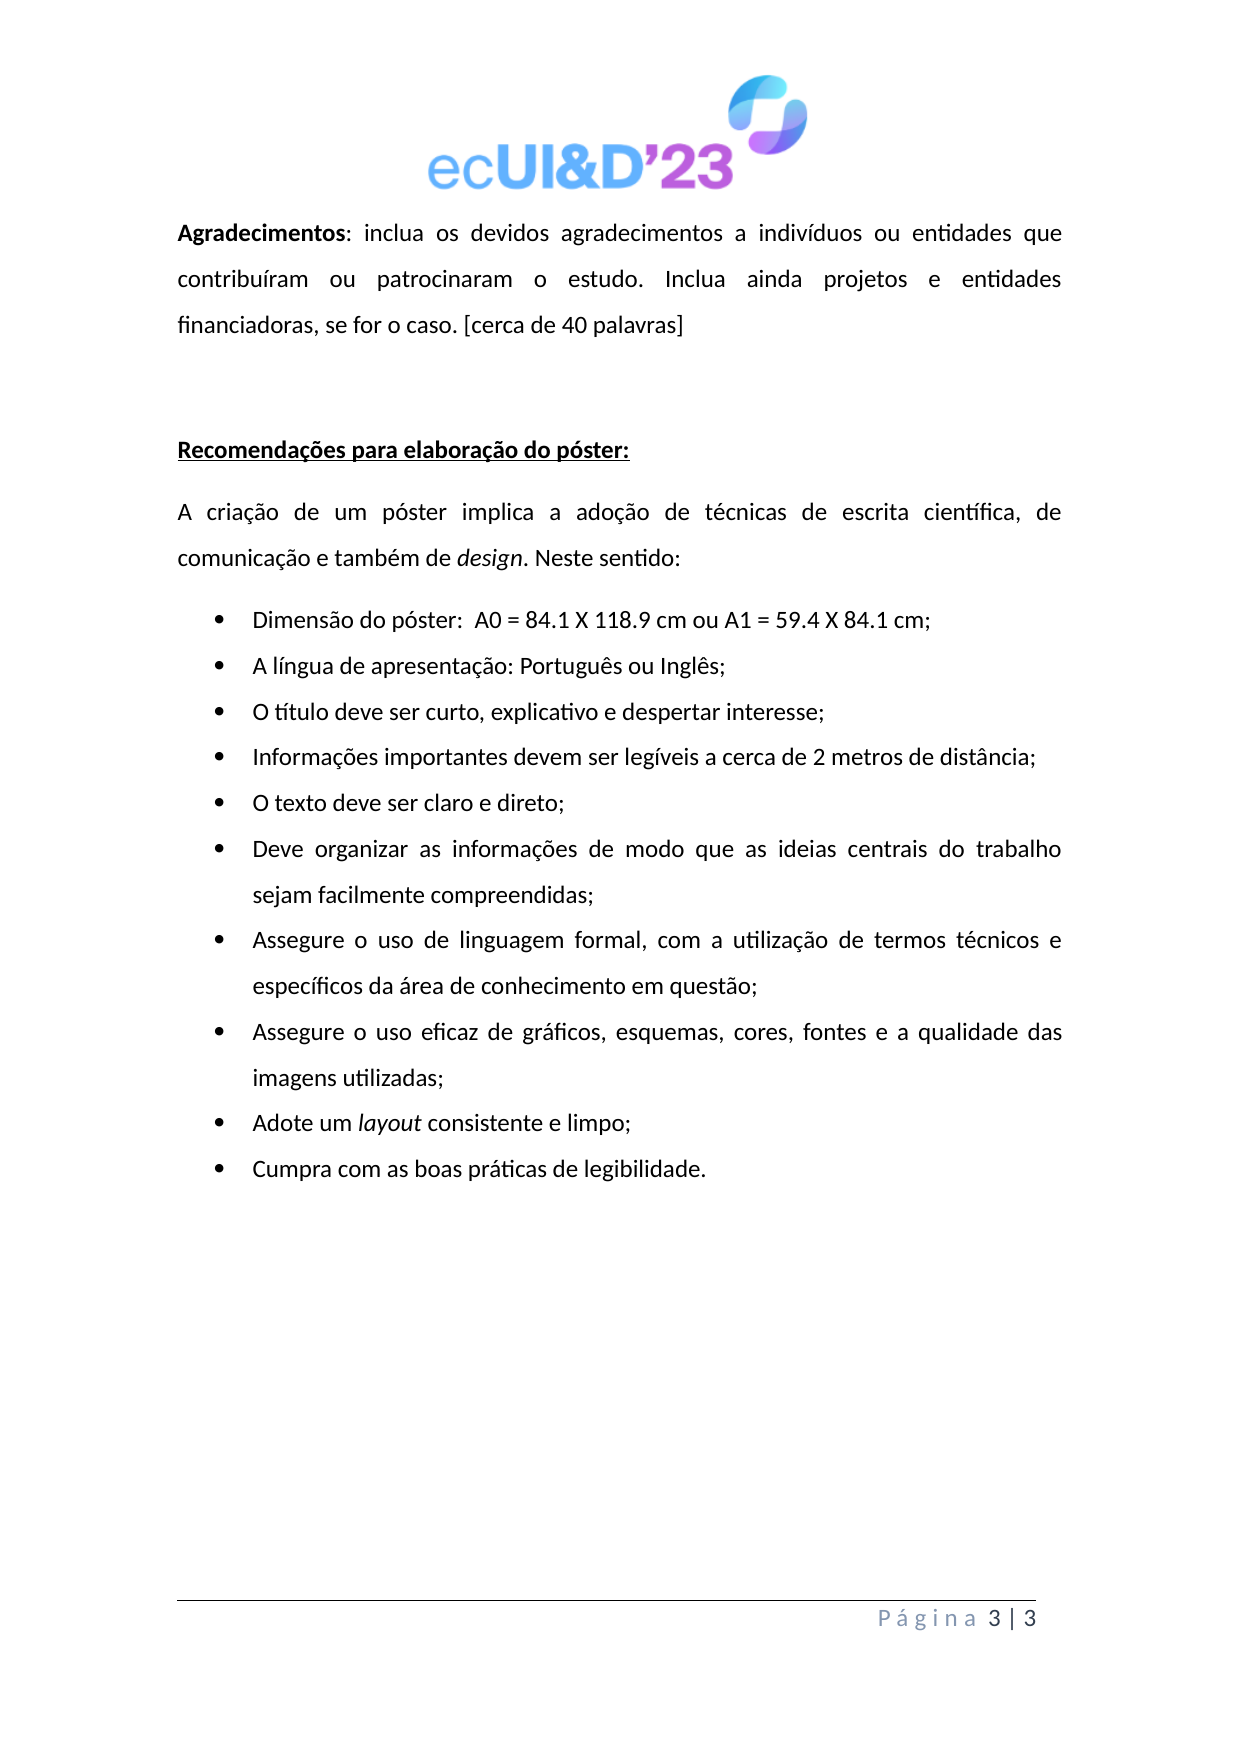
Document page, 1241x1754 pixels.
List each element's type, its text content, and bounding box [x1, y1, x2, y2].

list A língua de apresentação: Português ou Inglês; [215, 650, 1063, 681]
list O título deve ser curto, explicativo e despertar interesse; [215, 696, 1063, 726]
list O texto deve ser claro e direto; [215, 787, 1063, 818]
list Informações importantes devem ser legíveis a cerca de 2 metros de distância; [215, 742, 1063, 772]
list Adote um layout consistente e limpo; [215, 1107, 1063, 1138]
list Assegure o uso de linguagem formal, com a utilização de termos técnicos e específicos da área de conhecimento em questão; [215, 924, 1063, 1001]
list Cumpra com as boas práticas de legibilidade. [215, 1153, 1063, 1184]
picture [413, 73, 827, 190]
text Recomendações para elaboração do póster: [177, 434, 1063, 464]
text Agradecimentos: inclua os devidos agradecimentos a indivíduos ou entidades que contribuíram ou patrocinaram o estudo. Inclua ainda projetos e entidades financiadoras, se for o caso. [cerca de 40 palavras] [177, 218, 1063, 339]
list Deve organizar as informações de modo que as ideias centrais do trabalho sejam facilmente compreendidas; [215, 833, 1063, 909]
list Dimensão do póster: A0 = 84.1 X 118.9 cm ou A1 = 59.4 X 84.1 cm; [215, 604, 1063, 635]
list Assegure o uso eficaz de gráficos, esquemas, cores, fontes e a qualidade das imagens utilizadas; [215, 1016, 1063, 1092]
text A criação de um póster implica a adoção de técnicas de escrita científica, de comunicação e também de design. Neste sentido: [177, 496, 1063, 572]
